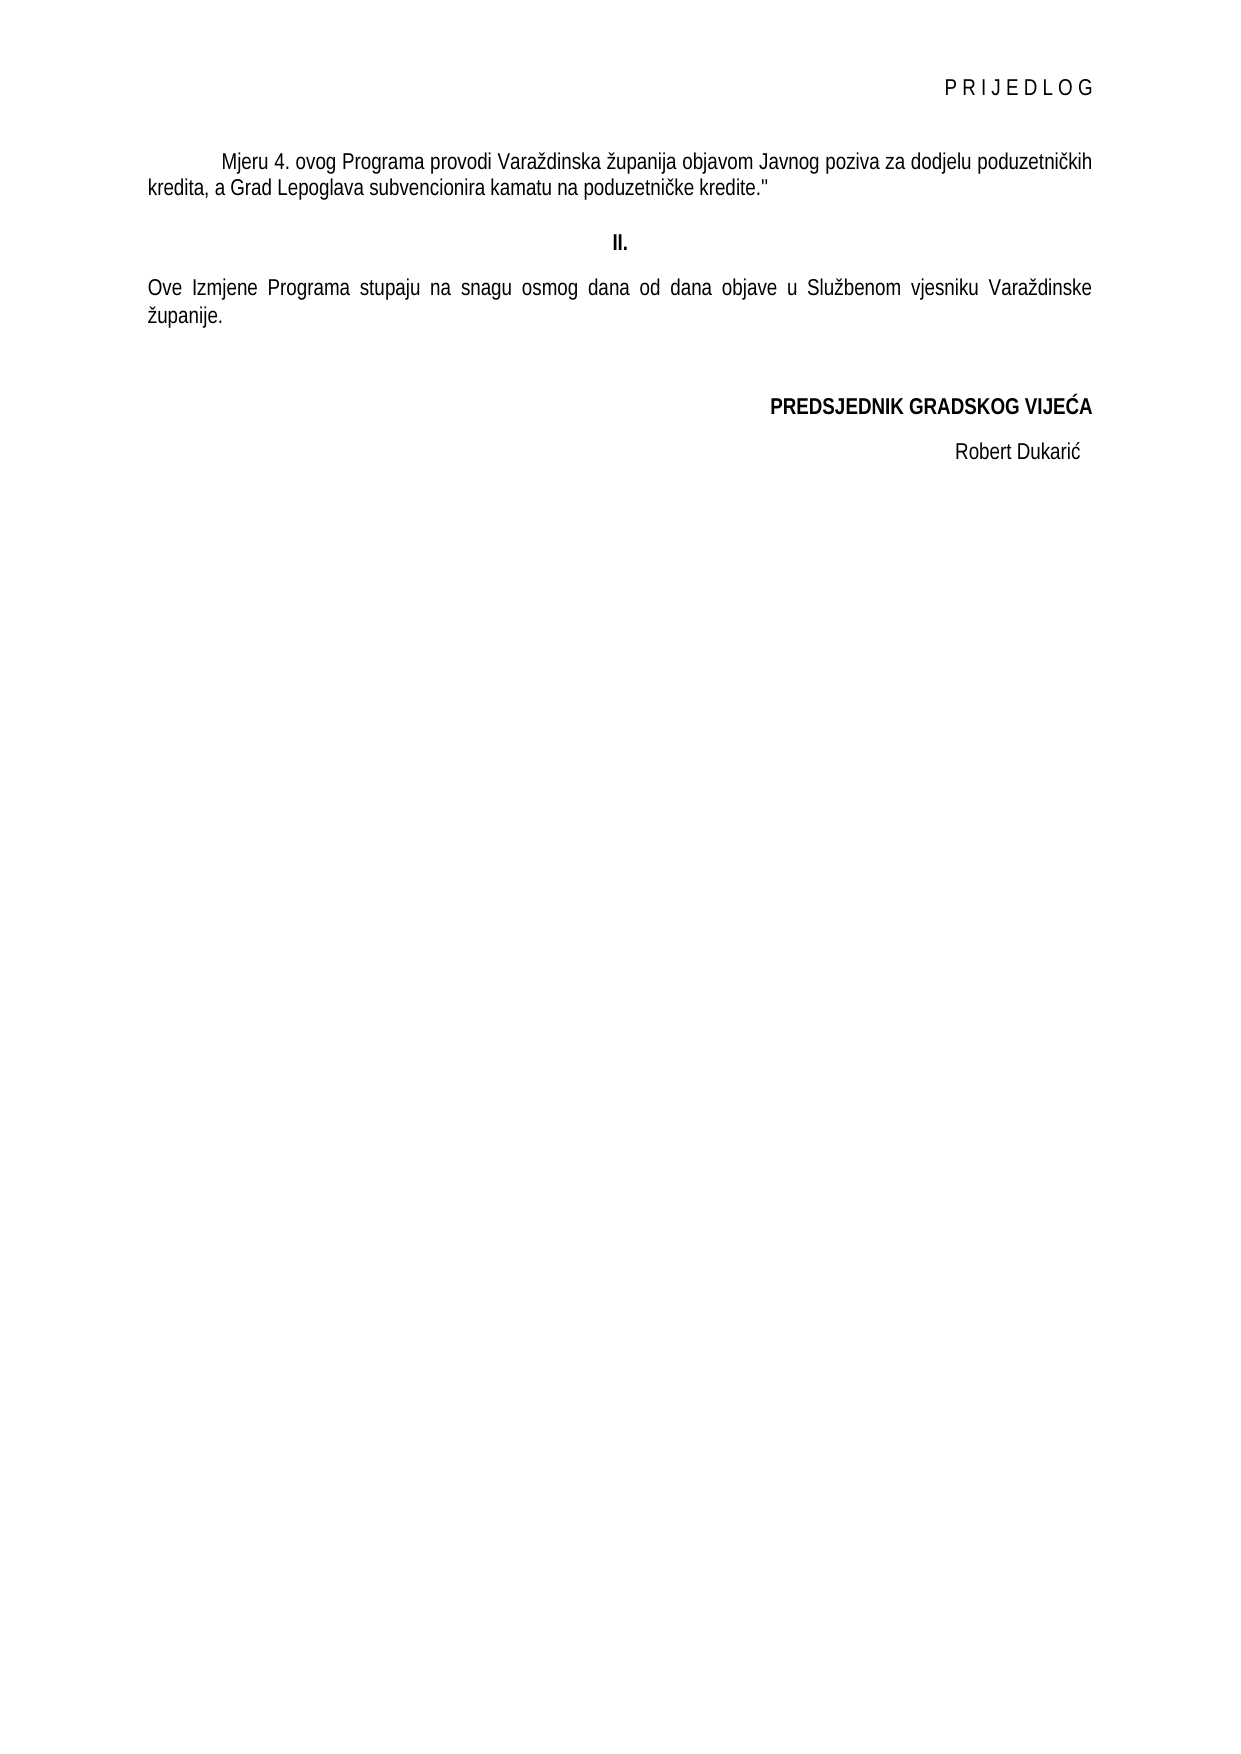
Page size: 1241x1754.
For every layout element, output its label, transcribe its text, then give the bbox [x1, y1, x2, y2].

text Mjeru 4. ovog Programa provodi Varaždinska županija objavom Javnog poziva za dodjelu poduzetničkih kredita, a Grad Lepoglava subvencionira kamatu na poduzetničke kredite.'' [148, 148, 1093, 200]
text Robert Dukarić [516, 438, 1080, 464]
text Ove Izmjene Programa stupaju na snagu osmog dana od dana objave u Službenom vjesniku Varaždinske županije. [148, 274, 1093, 329]
text PREDSJEDNIK GRADSKOG VIJEĆA [148, 393, 1093, 419]
text II. [148, 229, 1093, 255]
